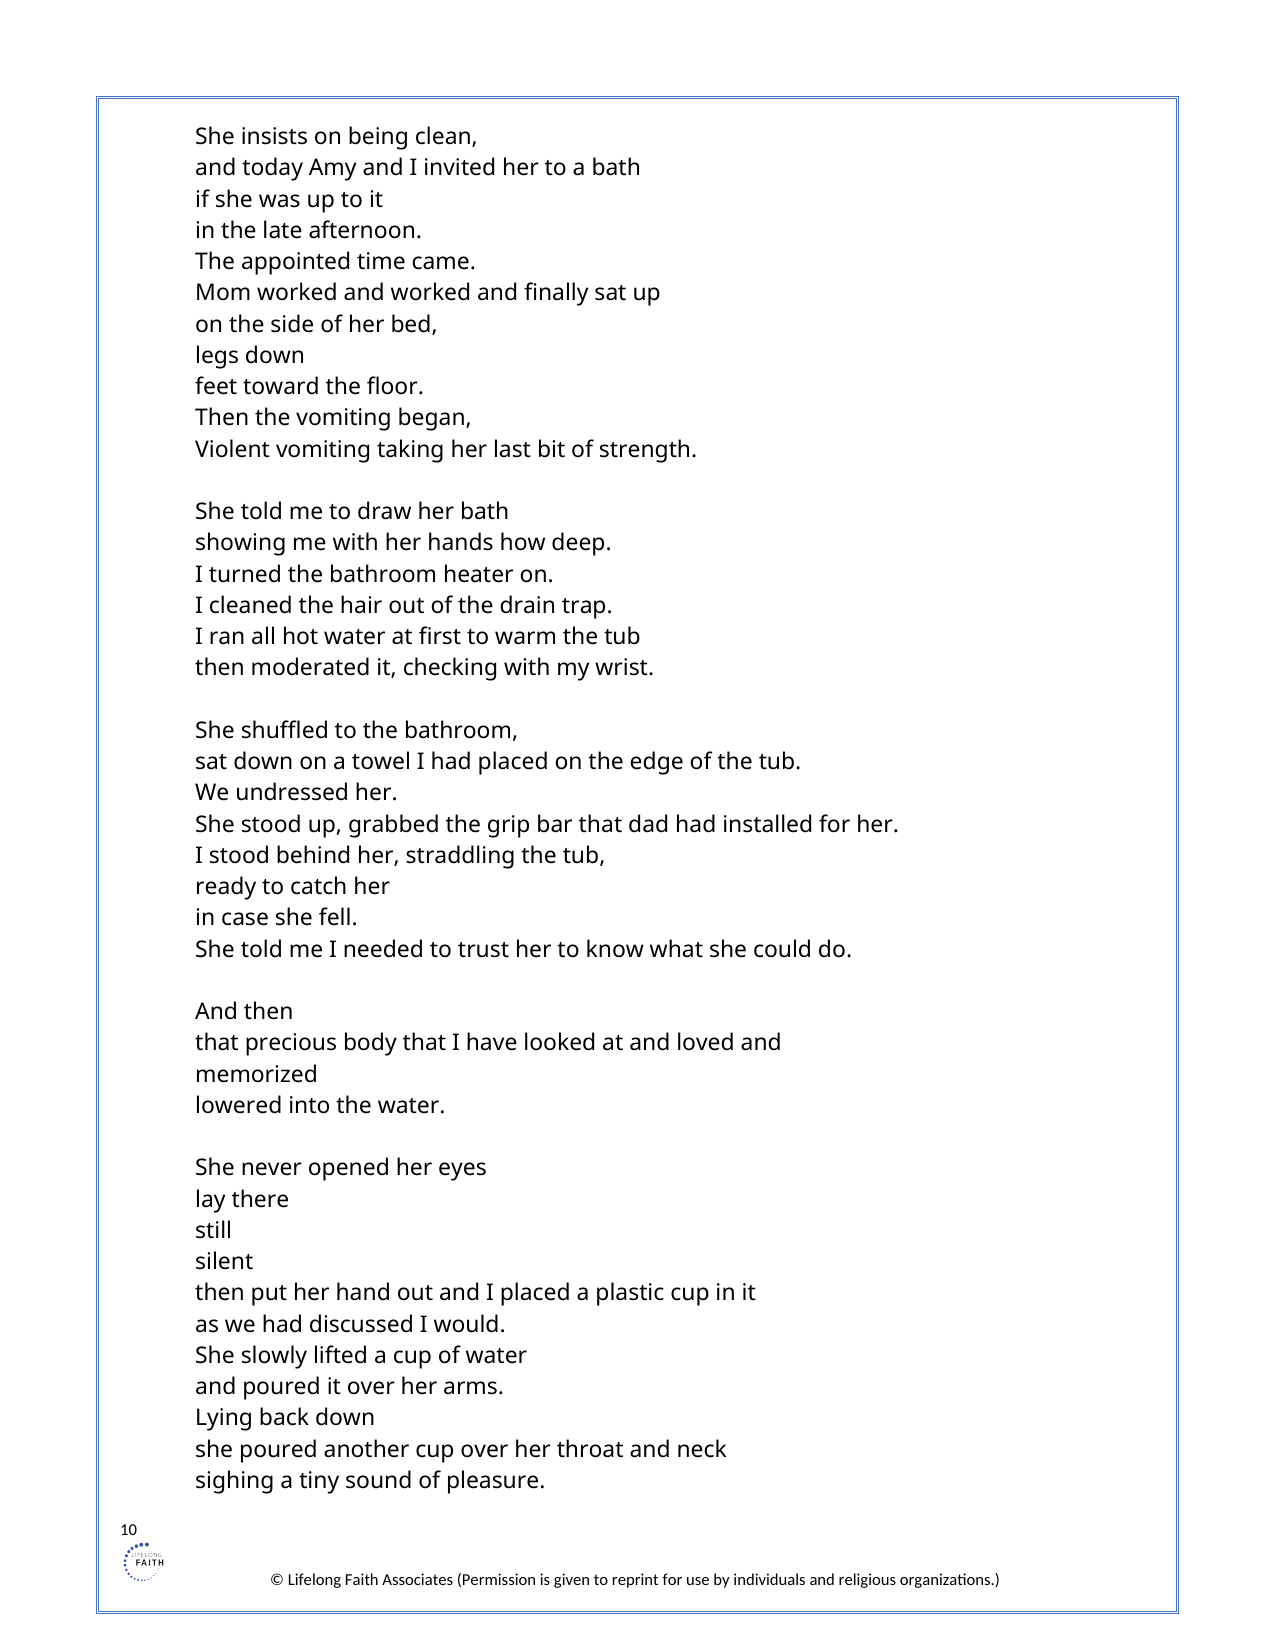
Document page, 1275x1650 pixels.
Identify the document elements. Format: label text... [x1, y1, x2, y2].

text silent [195, 1245, 1155, 1276]
text I turned the bathroom heater on. [195, 557, 1155, 589]
text in the late afternoon. [195, 214, 1155, 245]
text She never opened her eyes [195, 1151, 1155, 1182]
picture [120, 1539, 167, 1586]
text I stood behind her, straddling the tub, [195, 839, 1155, 870]
text on the side of her bed, [195, 307, 1155, 339]
text I cleaned the hair out of the drain trap. [195, 589, 1155, 620]
text that precious body that I have looked at and loved and [195, 1026, 1155, 1057]
text lowered into the water. [195, 1089, 1155, 1120]
text showing me with her hands how deep. [195, 526, 1155, 557]
text sighing a tiny sound of pleasure. [195, 1464, 1155, 1495]
text She slowly lifted a cup of water [195, 1339, 1155, 1370]
text ready to catch her [195, 870, 1155, 901]
text if she was up to it [195, 182, 1155, 214]
text then moderated it, checking with my wrist. [195, 651, 1155, 682]
text memorized [195, 1057, 1155, 1089]
text feet toward the floor. [195, 370, 1155, 401]
text Lying back down [195, 1401, 1155, 1432]
text She told me to draw her bath [195, 495, 1155, 526]
text in case she fell. [195, 901, 1155, 932]
text She shuffled to the bathroom, [195, 714, 1155, 745]
text and today Amy and I invited her to a bath [195, 151, 1155, 182]
text The appointed time came. [195, 245, 1155, 276]
text still [195, 1214, 1155, 1245]
text I ran all hot water at first to warm the tub [195, 620, 1155, 651]
text She stood up, grabbed the grip bar that dad had installed for her. [195, 807, 1155, 839]
text Violent vomiting taking her last bit of strength. [195, 432, 1155, 464]
text then put her hand out and I placed a plastic cup in it [195, 1276, 1155, 1307]
text lay there [195, 1182, 1155, 1214]
text We undressed her. [195, 776, 1155, 807]
text legs down [195, 339, 1155, 370]
text And then [195, 995, 1155, 1026]
text and poured it over her arms. [195, 1370, 1155, 1401]
text She told me I needed to trust her to know what she could do. [195, 932, 1155, 964]
text She insists on being clean, [195, 120, 1155, 151]
text Then the vomiting began, [195, 401, 1155, 432]
text sat down on a towel I had placed on the edge of the tub. [195, 745, 1155, 776]
text Mom worked and worked and finally sat up [195, 276, 1155, 307]
text as we had discussed I would. [195, 1307, 1155, 1339]
text she poured another cup over her throat and neck [195, 1432, 1155, 1464]
